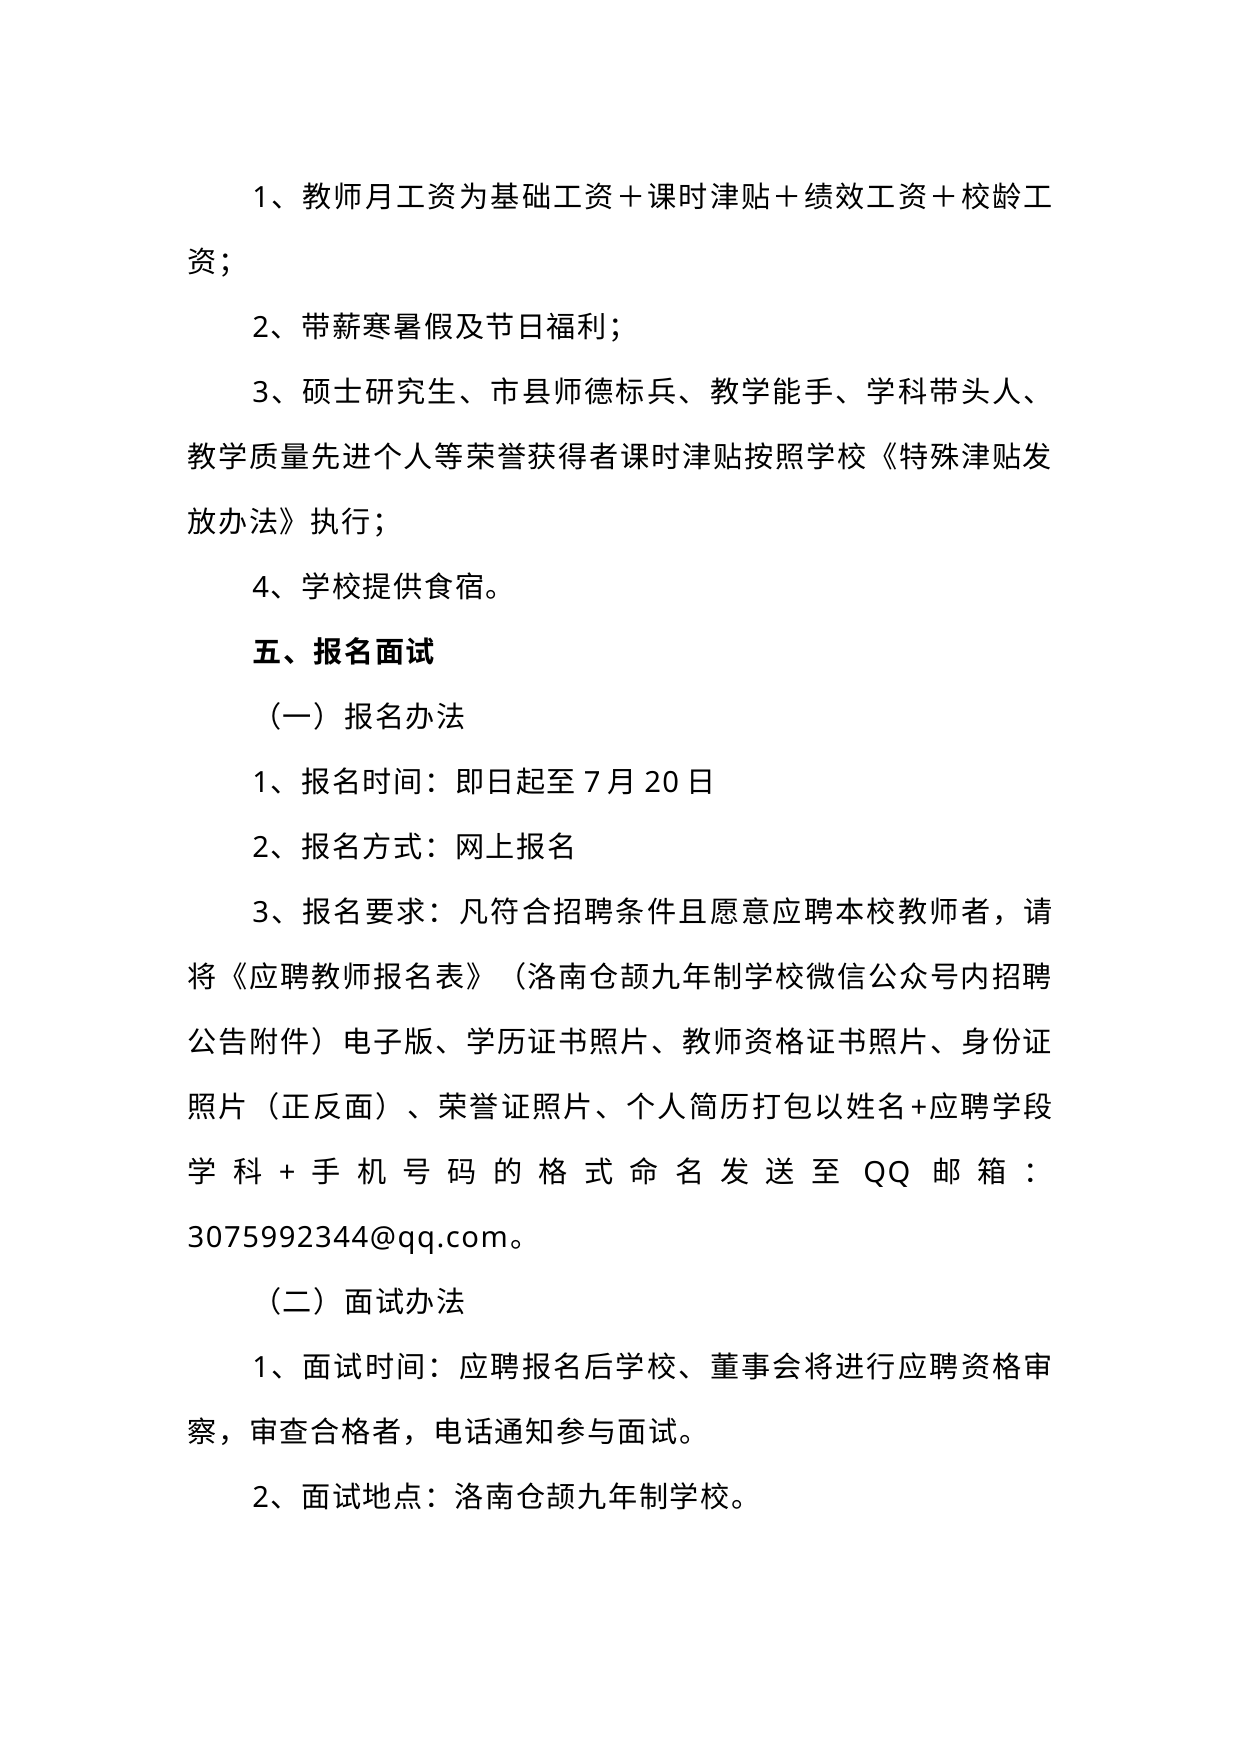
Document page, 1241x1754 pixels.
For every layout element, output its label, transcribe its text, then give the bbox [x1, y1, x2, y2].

text 1、教师月工资为基础工资＋课时津贴＋绩效工资＋校龄工资； [187, 162, 1053, 292]
text （一）报名办法 [187, 682, 1053, 747]
text 3、报名要求：凡符合招聘条件且愿意应聘本校教师者，请将《应聘教师报名表》（洛南仓颉九年制学校微信公众号内招聘公告附件）电子版、学历证书照片、教师资格证书照片、身份证照片（正反面）、荣誉证照片、个人简历打包以姓名+应聘学段学科+手机号码的格式命名发送至QQ邮箱：3075992344@qq.com。 [187, 877, 1053, 1267]
text 1、报名时间：即日起至7月20日 [187, 747, 1053, 812]
text 2、报名方式：网上报名 [187, 812, 1053, 877]
text 2、带薪寒暑假及节日福利； [187, 292, 1053, 357]
text 2、面试地点：洛南仓颉九年制学校。 [187, 1462, 1053, 1527]
text 五、报名面试 [187, 617, 1053, 682]
text 3、硕士研究生、市县师德标兵、教学能手、学科带头人、教学质量先进个人等荣誉获得者课时津贴按照学校《特殊津贴发放办法》执行； [187, 357, 1053, 552]
text 4、学校提供食宿。 [187, 552, 1053, 617]
text （二）面试办法 [187, 1267, 1053, 1332]
text 1、面试时间：应聘报名后学校、董事会将进行应聘资格审察，审查合格者，电话通知参与面试。 [187, 1332, 1053, 1462]
